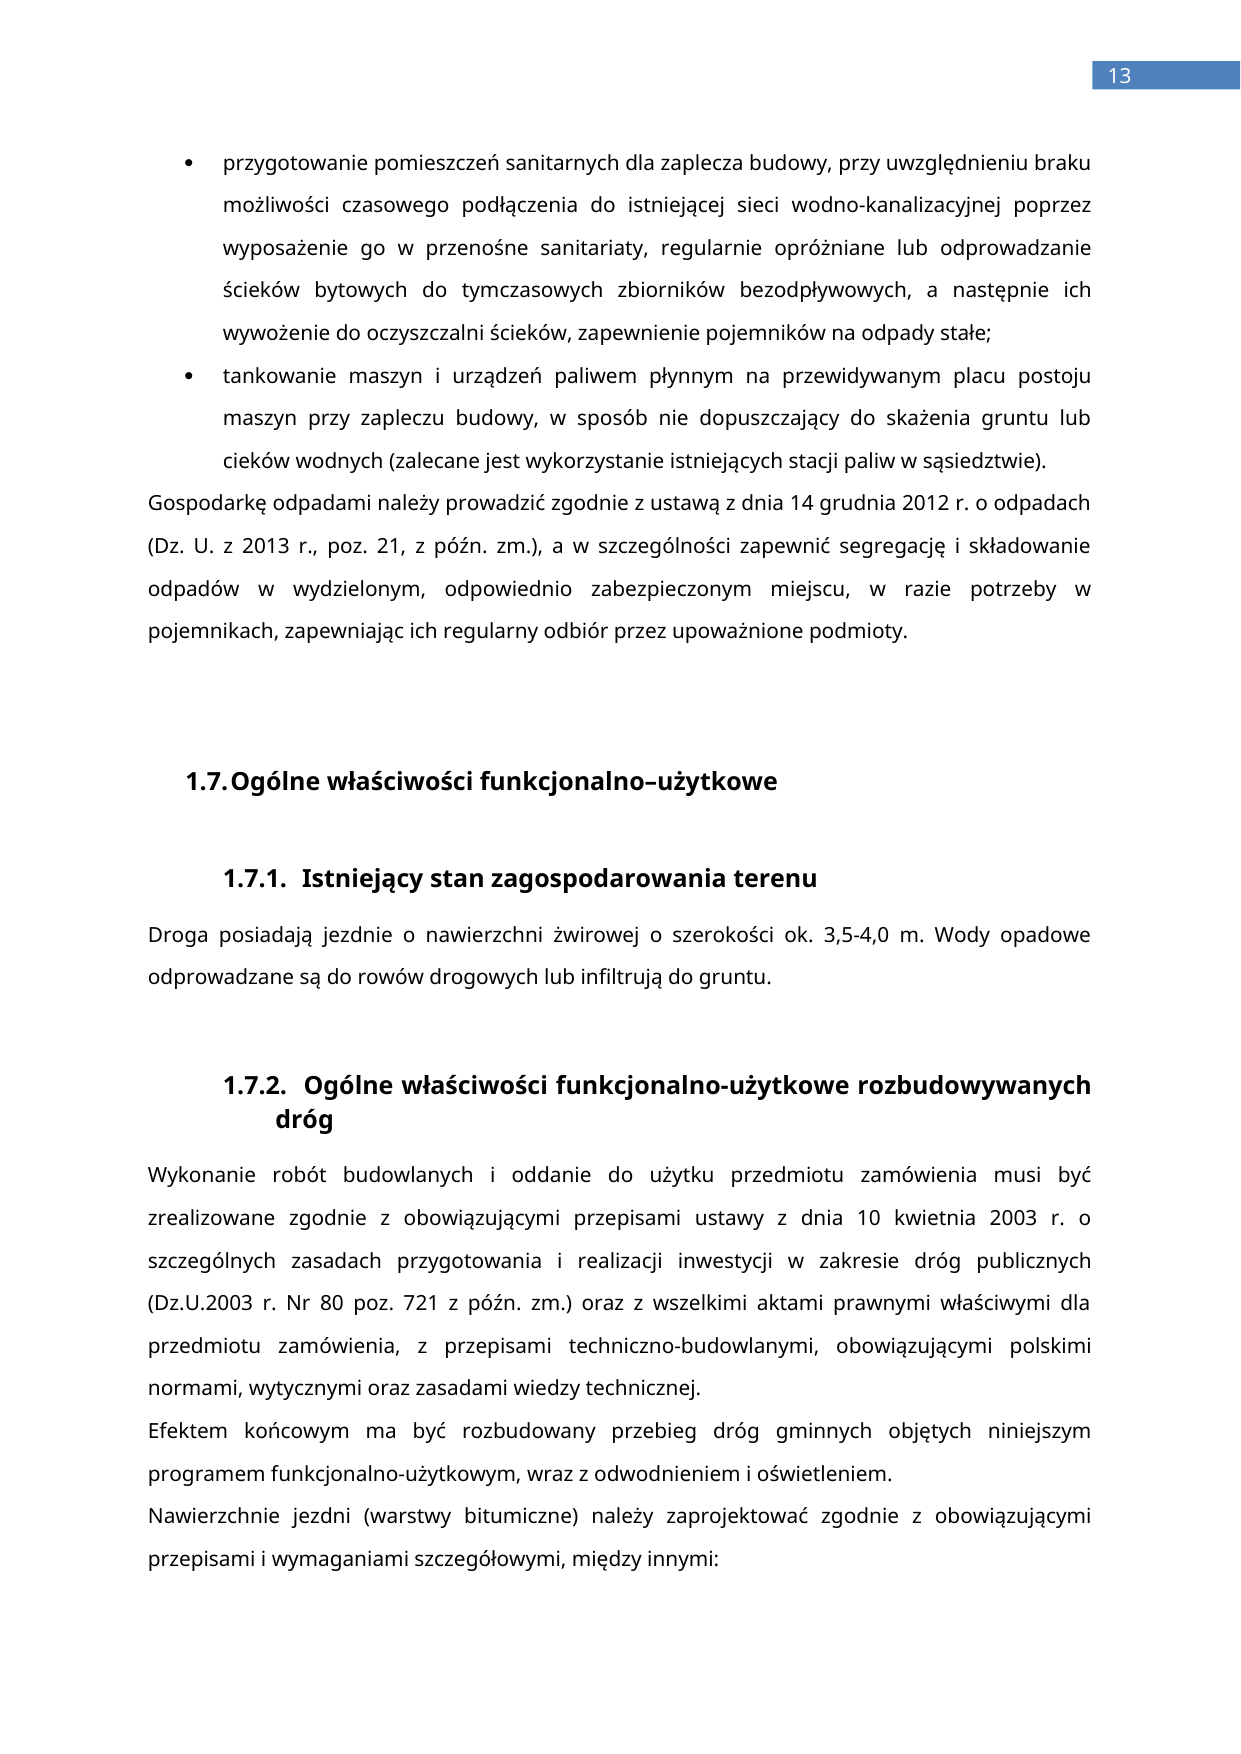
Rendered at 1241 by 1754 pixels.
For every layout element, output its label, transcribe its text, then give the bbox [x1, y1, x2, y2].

text Gospodarkę odpadami należy prowadzić zgodnie z ustawą z dnia 14 grudnia 2012 r. o odpadach (Dz. U. z 2013 r., poz. 21, z późn. zm.), a w szczególności zapewnić segregację i składowanie odpadów w wydzielonym, odpowiednio zabezpieczonym miejscu, w razie potrzeby w pojemnikach, zapewniając ich regularny odbiór przez upoważnione podmioty. [148, 488, 1092, 645]
text Nawierzchnie jezdni (warstwy bitumiczne) należy zaprojektować zgodnie z obowiązującymi przepisami i wymaganiami szczegółowymi, między innymi: [148, 1501, 1092, 1572]
list tankowanie maszyn i urządzeń paliwem płynnym na przewidywanym placu postoju maszyn przy zapleczu budowy, w sposób nie dopuszczający do skażenia gruntu lub cieków wodnych (zalecane jest wykorzystanie istniejących stacji paliw w sąsiedztwie). [185, 361, 1092, 474]
subtitle Ogólne właściwości funkcjonalno-użytkowe rozbudowywanych dróg [223, 1067, 1092, 1136]
text Droga posiadają jezdnie o nawierzchni żwirowej o szerokości ok. 3,5-4,0 m. Wody opadowe odprowadzane są do rowów drogowych lub infiltrują do gruntu. [148, 920, 1092, 991]
text Efektem końcowym ma być rozbudowany przebieg dróg gminnych objętych niniejszym programem funkcjonalno-użytkowym, wraz z odwodnieniem i oświetleniem. [148, 1416, 1092, 1487]
subtitle Istniejący stan zagospodarowania terenu [223, 861, 1092, 895]
list przygotowanie pomieszczeń sanitarnych dla zaplecza budowy, przy uwzględnieniu braku możliwości czasowego podłączenia do istniejącej sieci wodno-kanalizacyjnej poprzez wyposażenie go w przenośne sanitariaty, regularnie opróżniane lub odprowadzanie ścieków bytowych do tymczasowych zbiorników bezodpływowych, a następnie ich wywożenie do oczyszczalni ścieków, zapewnienie pojemników na odpady stałe; [185, 148, 1092, 347]
text Wykonanie robót budowlanych i oddanie do użytku przedmiotu zamówienia musi być zrealizowane zgodnie z obowiązującymi przepisami ustawy z dnia 10 kwietnia 2003 r. o szczególnych zasadach przygotowania i realizacji inwestycji w zakresie dróg publicznych (Dz.U.2003 r. Nr 80 poz. 721 z późn. zm.) oraz z wszelkimi aktami prawnymi właściwymi dla przedmiotu zamówienia, z przepisami techniczno-budowlanymi, obowiązującymi polskimi normami, wytycznymi oraz zasadami wiedzy technicznej. [148, 1161, 1092, 1402]
subtitle Ogólne właściwości funkcjonalno–użytkowe [185, 764, 1092, 798]
